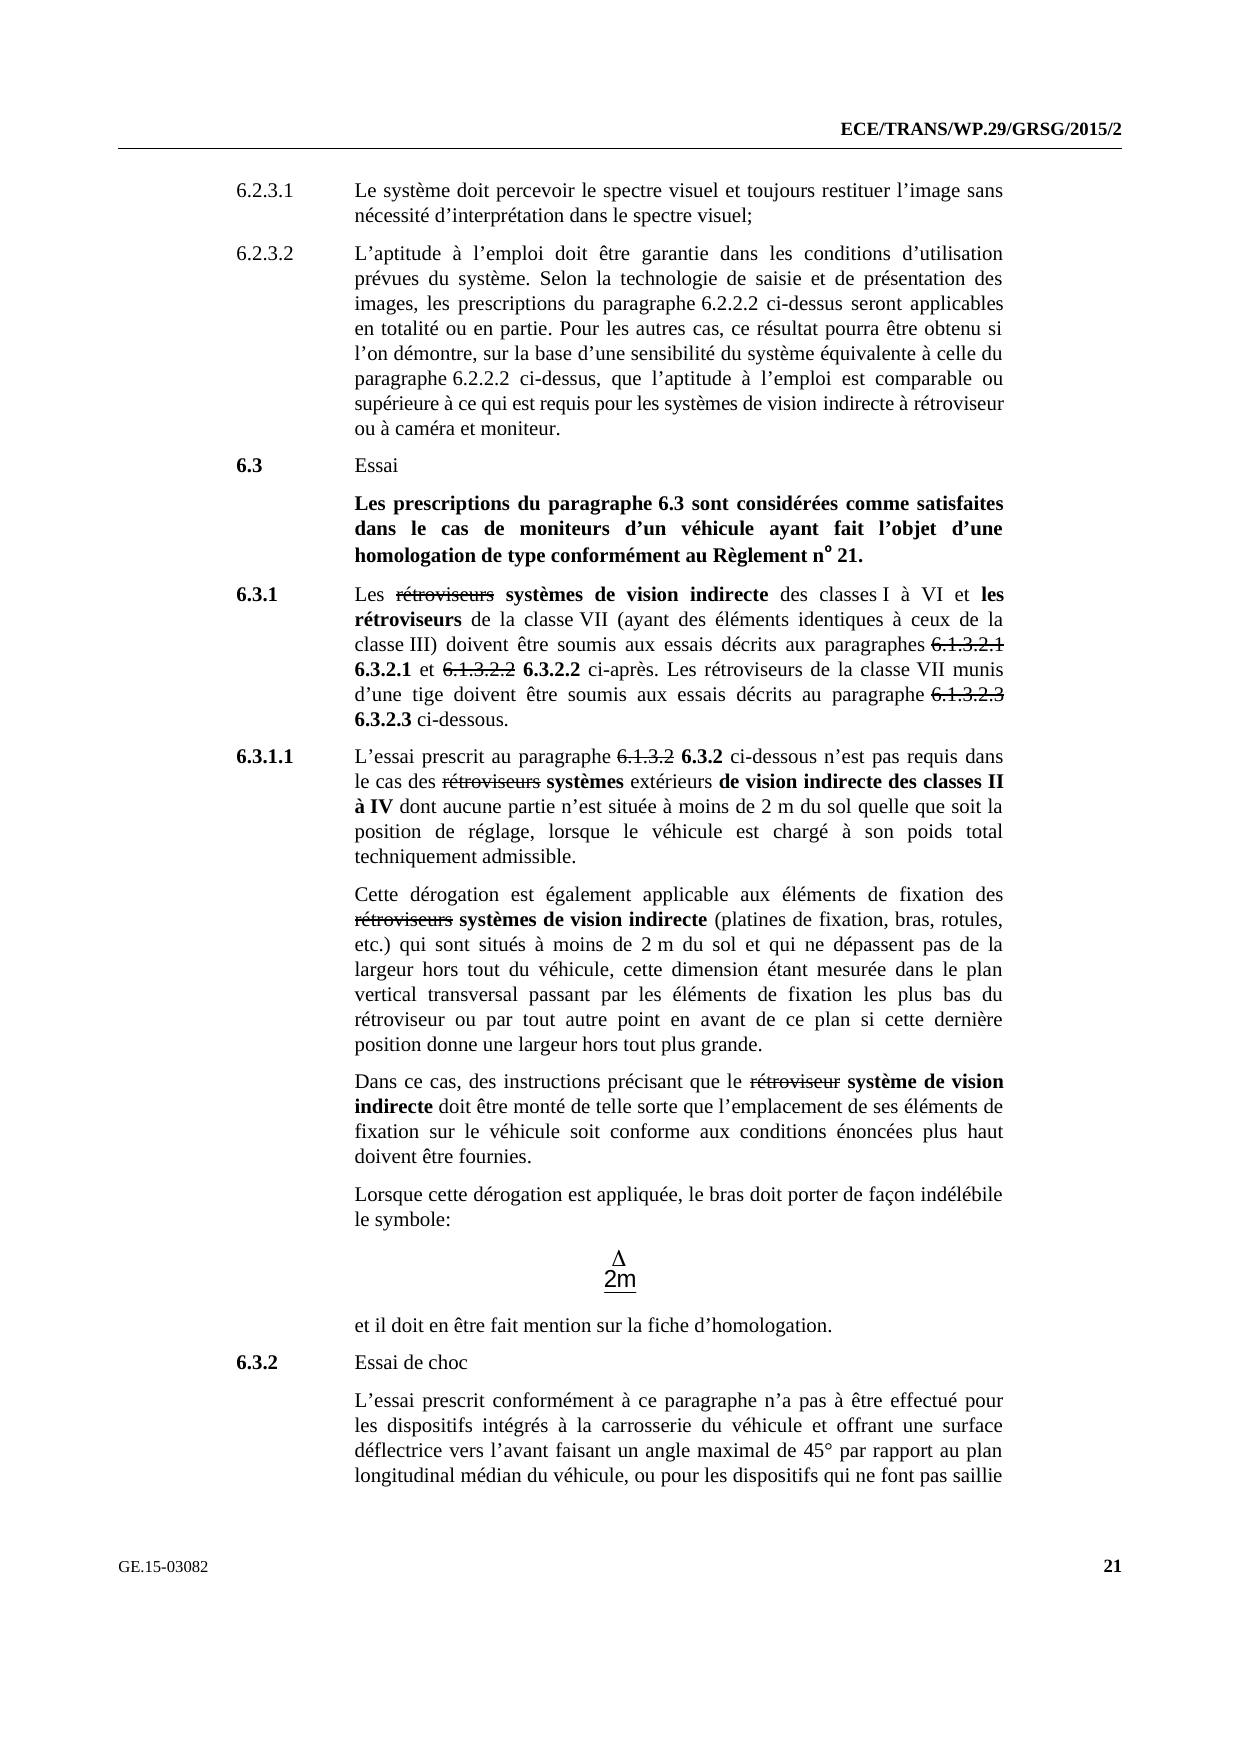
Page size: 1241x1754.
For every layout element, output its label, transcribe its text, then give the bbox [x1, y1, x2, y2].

text Lorsque cette dérogation est appliquée, le bras doit porter de façon indélébile le symbole: [354, 1181, 1004, 1231]
text Dans ce cas, des instructions précisant que le rétroviseur système de vision indirecte doit être monté de telle sorte que l’emplacement de ses éléments de fixation sur le véhicule soit conforme aux conditions énoncées plus haut doivent être fournies. [354, 1068, 1004, 1168]
text et il doit en être fait mention sur la fiche d’homologation. [354, 1312, 1004, 1337]
text Cette dérogation est également applicable aux éléments de fixation des rétroviseurs systèmes de vision indirecte (platines de fixation, bras, rotules, etc.) qui sont situés à moins de 2 m du sol et qui ne dépassent pas de la largeur hors tout du véhicule, cette dimension étant mesurée dans le plan vertical transversal passant par les éléments de fixation les plus bas du rétroviseur ou par tout autre point en avant de ce plan si cette dernière position donne une largeur hors tout plus grande. [354, 881, 1004, 1056]
text Les prescriptions du paragraphe 6.3 sont considérées comme satisfaites dans le cas de moniteurs d’un véhicule ayant fait l’objet d’une homologation de type conformément au Règlement no 21. [354, 490, 1004, 568]
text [354, 1387, 1004, 1487]
text 6.3.1.1 L’essai prescrit au paragraphe 6.1.3.2 6.3.2 ci-dessous n’est pas requis dans le cas des rétroviseurs systèmes extérieurs de vision indirecte des classes II à IV dont aucune partie n’est située à moins de 2 m du sol quelle que soit la position de réglage, lorsque le véhicule est chargé à son poids total techniquement admissible. [236, 743, 1004, 868]
text 6.2.3.2 L’aptitude à l’emploi doit être garantie dans les conditions d’utilisation prévues du système. Selon la technologie de saisie et de présentation des images, les prescriptions du paragraphe 6.2.2.2 ci-dessus seront applicables en totalité ou en partie. Pour les autres cas, ce résultat pourra être obtenu si l’on démontre, sur la base d’une sensibilité du système équivalente à celle du paragraphe 6.2.2.2 ci-dessus, que l’aptitude à l’emploi est comparable ou supérieure à ce qui est requis pour les systèmes de vision indirecte à rétroviseur ou à caméra et moniteur. [236, 240, 1004, 440]
text 6.3.1 Les rétroviseurs systèmes de vision indirecte des classes I à VI et les rétroviseurs de la classe VII (ayant des éléments identiques à ceux de la classe III) doivent être soumis aux essais décrits aux paragraphes 6.1.3.2.1 6.3.2.1 et 6.1.3.2.2 6.3.2.2 ci-après. Les rétroviseurs de la classe VII munis d’une tige doivent être soumis aux essais décrits au paragraphe 6.1.3.2.3 6.3.2.3 ci-dessous. [236, 581, 1004, 731]
text 6.3.2 Essai de choc [236, 1349, 1004, 1374]
text 6.3 Essai [236, 452, 1004, 477]
text 6.2.3.1 Le système doit percevoir le spectre visuel et toujours restituer l’image sans nécessité d’interprétation dans le spectre visuel; [236, 177, 1004, 227]
